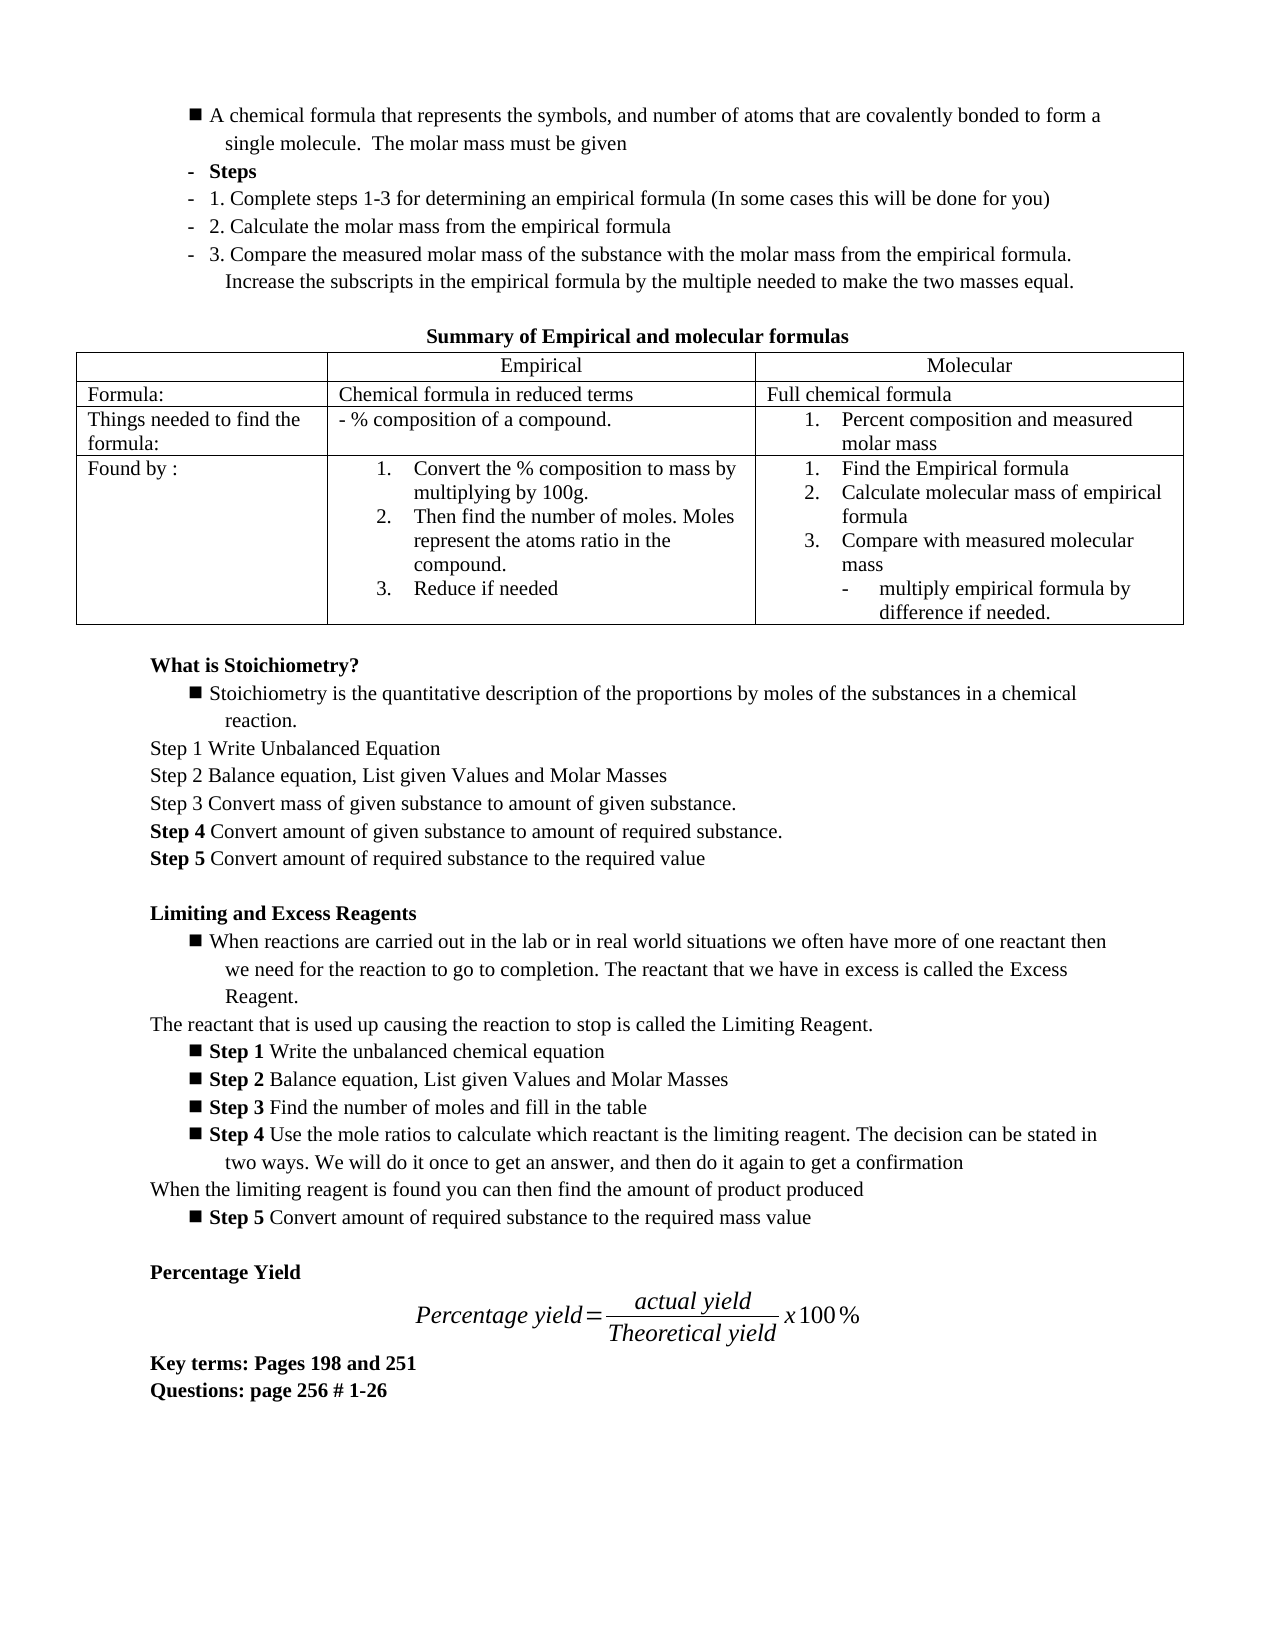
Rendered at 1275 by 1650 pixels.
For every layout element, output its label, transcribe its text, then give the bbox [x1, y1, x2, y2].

text Step 2 Balance equation, List given Values and Molar Masses [150, 763, 1125, 787]
list Step 2 Balance equation, List given Values and Molar Masses [187, 1067, 1125, 1091]
table_cell Convert the % composition to mass by multiplying by 100g. Then find the number of moles. Moles represent the atoms ratio in the compound. Reduce if needed [328, 456, 755, 624]
list Step 5 Convert amount of required substance to the required mass value [187, 1205, 1125, 1229]
list A chemical formula that represents the symbols, and number of atoms that are covalently bonded to form a single molecule. The molar mass must be given [187, 103, 1125, 155]
text Step 5 Convert amount of required substance to the required value [150, 846, 1125, 870]
list Step 4 Use the mole ratios to calculate which reactant is the limiting reagent. The decision can be stated in two ways. We will do it once to get an answer, and then do it again to get a confirmation [187, 1122, 1125, 1174]
table_cell Find the Empirical formula Calculate molecular mass of empirical formula Compare with measured molecular mass multiply empirical formula by difference if needed. [756, 456, 1183, 624]
table_cell - % composition of a compound. [328, 407, 755, 455]
text When the limiting reagent is found you can then find the amount of product produced [150, 1177, 1125, 1201]
list When reactions are carried out in the lab or in real world situations we often have more of one reactant then we need for the reaction to go to completion. The reactant that we have in excess is called the Excess Reagent. [187, 929, 1125, 1008]
text Step 3 Convert mass of given substance to amount of given substance. [150, 791, 1125, 815]
table_cell Things needed to find the formula: [77, 407, 327, 455]
table_cell Full chemical formula [756, 382, 1183, 406]
text What is Stoichiometry? [150, 653, 1125, 677]
list Steps [187, 159, 1125, 183]
list 2. Calculate the molar mass from the empirical formula [187, 214, 1125, 238]
table_header [77, 353, 327, 381]
list Step 1 Write the unbalanced chemical equation [187, 1039, 1125, 1063]
list 1. Complete steps 1-3 for determining an empirical formula (In some cases this will be done for you) [187, 186, 1125, 210]
text Summary of Empirical and molecular formulas [150, 324, 1125, 348]
table_cell Formula: [77, 382, 327, 406]
text Limiting and Excess Reagents [150, 901, 1125, 925]
text The reactant that is used up causing the reaction to stop is called the Limiting Reagent. [150, 1012, 1125, 1036]
list Step 3 Find the number of moles and fill in the table [187, 1094, 1125, 1119]
text Questions: page 256 # 1-26 [150, 1378, 1125, 1402]
table_cell Found by : [77, 456, 327, 624]
table_cell Chemical formula in reduced terms [328, 382, 755, 406]
list 3. Compare the measured molar mass of the substance with the molar mass from the empirical formula. Increase the subscripts in the empirical formula by the multiple needed to make the two masses equal. [187, 241, 1125, 293]
text Step 1 Write Unbalanced Equation [150, 736, 1125, 760]
text Key terms: Pages 198 and 251 [150, 1351, 1125, 1375]
table_header Empirical [328, 353, 755, 381]
table_header Molecular [756, 353, 1183, 381]
text Percentage Yield [150, 1260, 1125, 1284]
table_cell Percent composition and measured molar mass [756, 407, 1183, 455]
text Step 4 Convert amount of given substance to amount of required substance. [150, 818, 1125, 843]
list Stoichiometry is the quantitative description of the proportions by moles of the substances in a chemical reaction. [187, 681, 1125, 732]
